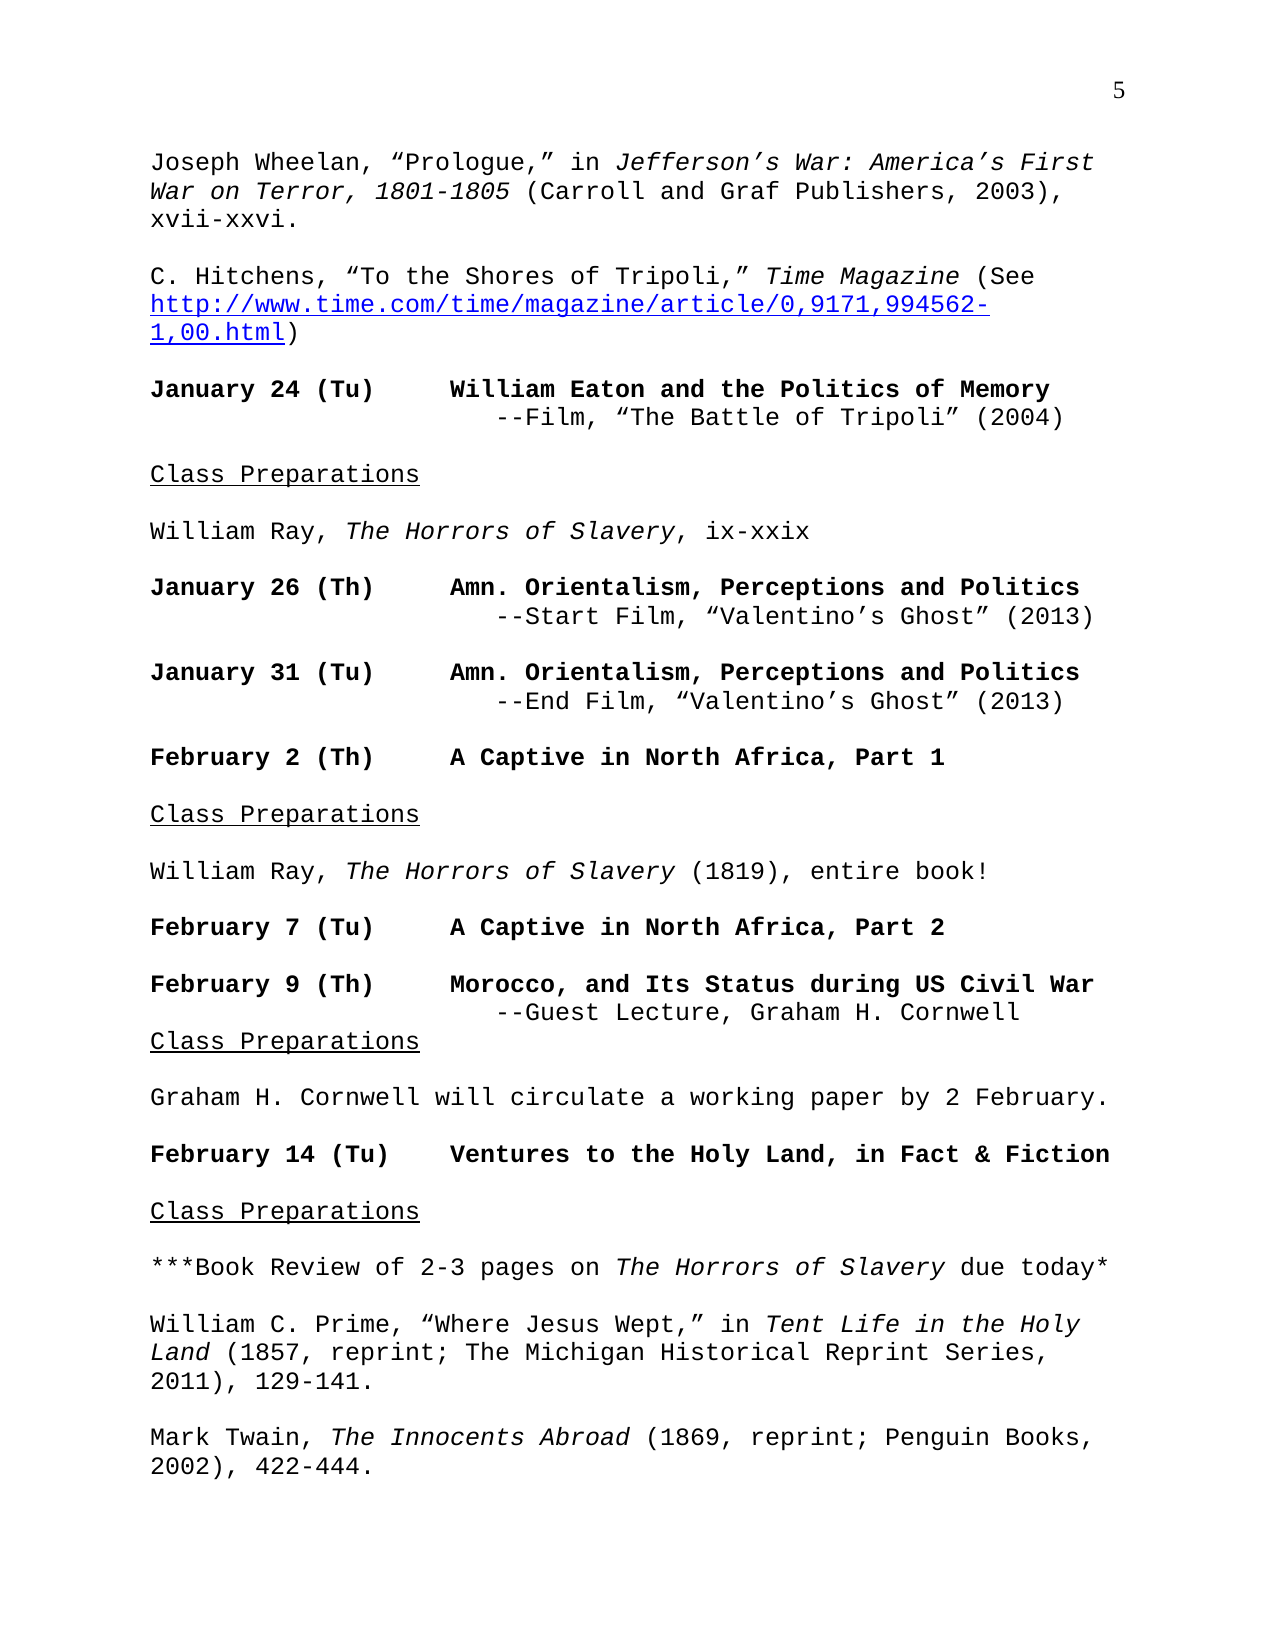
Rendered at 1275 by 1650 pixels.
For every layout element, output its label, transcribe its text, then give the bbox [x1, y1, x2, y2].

text --Film, “The Battle of Tripoli” (2004) [150, 405, 1125, 433]
text February 2 (Th) A Captive in North Africa, Part 1 [150, 745, 1125, 773]
text Mark Twain, The Innocents Abroad (1869, reprint; Penguin Books, 2002), 422-444. [150, 1425, 1125, 1482]
text Class Preparations [150, 462, 1125, 490]
text Class Preparations [150, 1198, 1125, 1227]
text William Ray, The Horrors of Slavery (1819), entire book! [150, 858, 1125, 887]
text Graham H. Cornwell will circulate a working paper by 2 February. [150, 1085, 1125, 1113]
text --Start Film, “Valentino’s Ghost” (2013) [150, 603, 1125, 632]
text C. Hitchens, “To the Shores of Tripoli,” Time Magazine (See http://www.time.com/time/magazine/article/0,9171,994562-1,00.html) [150, 263, 1125, 348]
text February 7 (Tu) A Captive in North Africa, Part 2 [150, 915, 1125, 943]
text Class Preparations [150, 802, 1125, 830]
text February 14 (Tu) Ventures to the Holy Land, in Fact & Fiction [150, 1142, 1125, 1170]
text --Guest Lecture, Graham H. Cornwell [150, 1000, 1125, 1028]
text February 9 (Th) Morocco, and Its Status during US Civil War [150, 972, 1125, 1000]
text Class Preparations [150, 1028, 1125, 1057]
text --End Film, “Valentino’s Ghost” (2013) [150, 688, 1125, 717]
text January 31 (Tu) Amn. Orientalism, Perceptions and Politics [150, 660, 1125, 688]
text William Ray, The Horrors of Slavery, ix-xxix [150, 518, 1125, 547]
text William C. Prime, “Where Jesus Wept,” in Tent Life in the Holy Land (1857, reprint; The Michigan Historical Reprint Series, 2011), 129-141. [150, 1312, 1125, 1397]
text Joseph Wheelan, “Prologue,” in Jefferson’s War: America’s First War on Terror, 1801-1805 (Carroll and Graf Publishers, 2003), xvii-xxvi. [150, 150, 1125, 235]
text January 24 (Tu) William Eaton and the Politics of Memory [150, 377, 1125, 405]
text January 26 (Th) Amn. Orientalism, Perceptions and Politics [150, 575, 1125, 603]
text ***Book Review of 2-3 pages on The Horrors of Slavery due today* [150, 1255, 1125, 1283]
